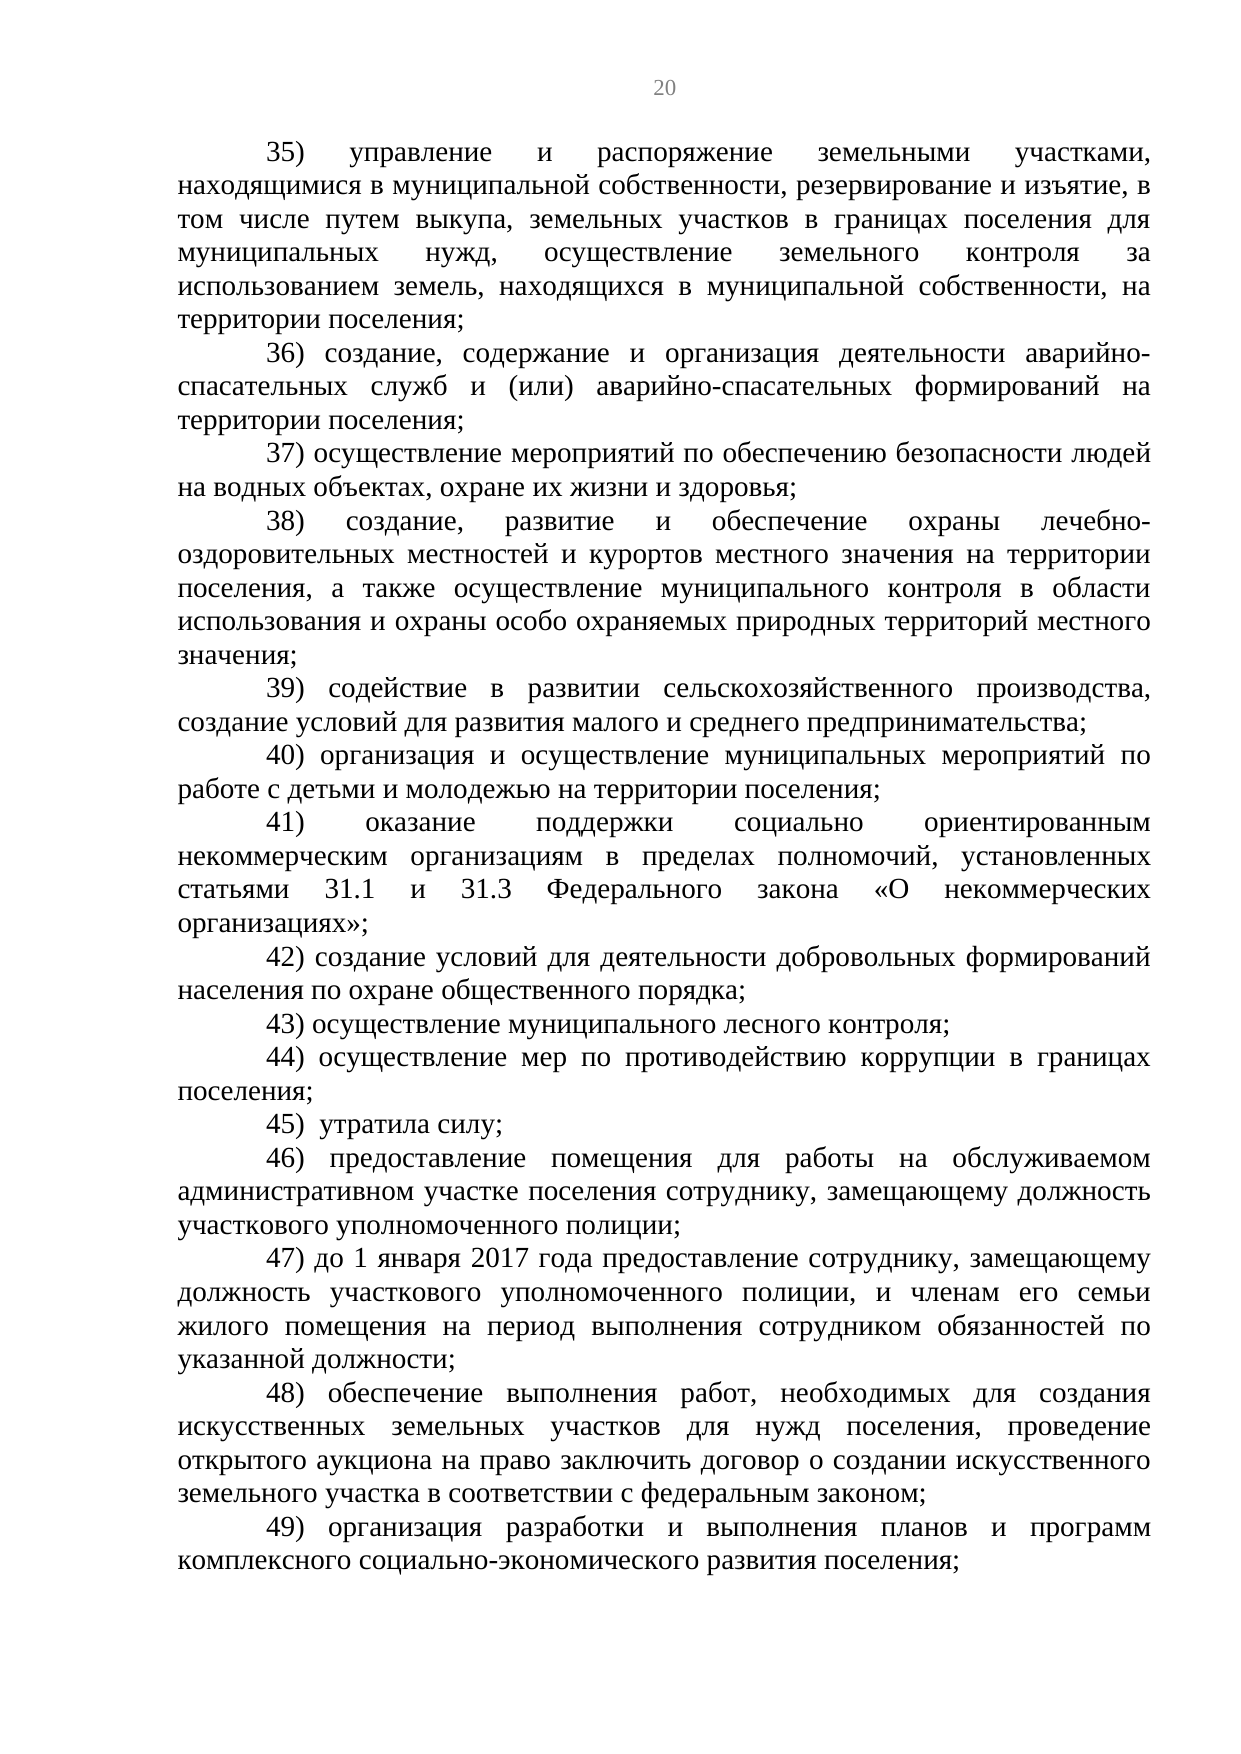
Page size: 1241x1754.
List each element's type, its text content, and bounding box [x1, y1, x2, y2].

text 39) содействие в развитии сельскохозяйственного производства, создание условий для развития малого и среднего предпринимательства; [177, 670, 1152, 737]
text 45) утратила силу; [177, 1106, 1152, 1140]
text 48) обеспечение выполнения работ, необходимых для создания искусственных земельных участков для нужд поселения, проведение открытого аукциона на право заключить договор о создании искусственного земельного участка в соответствии с федеральным законом; [177, 1375, 1152, 1509]
text 35) управление и распоряжение земельными участками, находящимися в муниципальной собственности, резервирование и изъятие, в том числе путем выкупа, земельных участков в границах поселения для муниципальных нужд, осуществление земельного контроля за использованием земель, находящихся в муниципальной собственности, на территории поселения; [177, 134, 1152, 335]
text 43) осуществление муниципального лесного контроля; [177, 1006, 1152, 1039]
text 44) осуществление мер по противодействию коррупции в границах поселения; [177, 1039, 1152, 1106]
text 36) создание, содержание и организация деятельности аварийно-спасательных служб и (или) аварийно-спасательных формирований на территории поселения; [177, 335, 1152, 436]
text 46) предоставление помещения для работы на обслуживаемом административном участке поселения сотруднику, замещающему должность участкового уполномоченного полиции; [177, 1140, 1152, 1241]
text 38) создание, развитие и обеспечение охраны лечебно-оздоровительных местностей и курортов местного значения на территории поселения, а также осуществление муниципального контроля в области использования и охраны особо охраняемых природных территорий местного значения; [177, 503, 1152, 670]
text 37) осуществление мероприятий по обеспечению безопасности людей на водных объектах, охране их жизни и здоровья; [177, 436, 1152, 503]
text 41) оказание поддержки социально ориентированным некоммерческим организациям в пределах полномочий, установленных статьями 31.1 и 31.3 Федерального закона «О некоммерческих организациях»; [177, 804, 1152, 939]
text 40) организация и осуществление муниципальных мероприятий по работе с детьми и молодежью на территории поселения; [177, 737, 1152, 804]
text 49) организация разработки и выполнения планов и программ комплексного социально-экономического развития поселения; [177, 1509, 1152, 1576]
text 42) создание условий для деятельности добровольных формирований населения по охране общественного порядка; [177, 939, 1152, 1006]
text 47) до 1 января 2017 года предоставление сотруднику, замещающему должность участкового уполномоченного полиции, и членам его семьи жилого помещения на период выполнения сотрудником обязанностей по указанной должности; [177, 1241, 1152, 1375]
